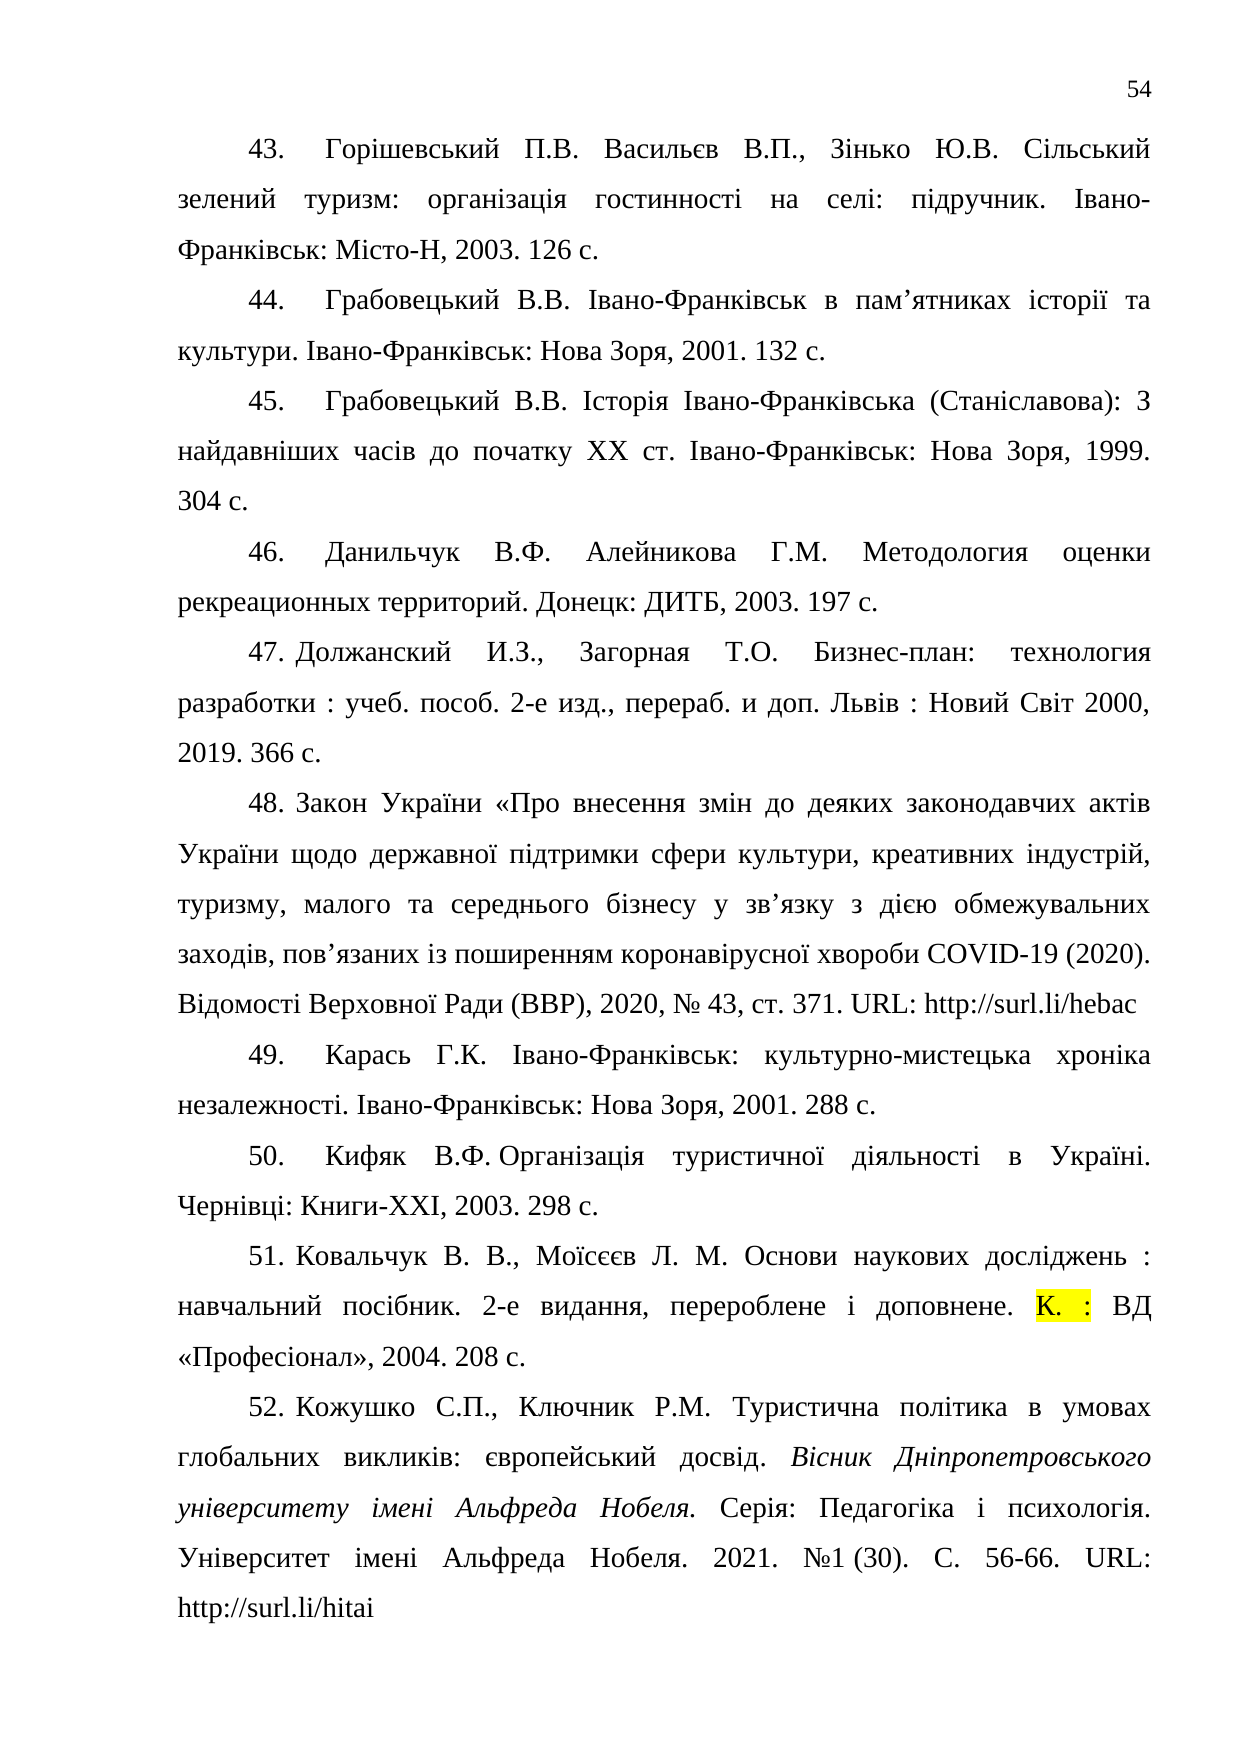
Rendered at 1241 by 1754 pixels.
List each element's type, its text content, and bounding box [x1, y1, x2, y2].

list Грабовецький В.В. Івано-Франківськ в пам’ятниках історії та культури. Івано-Франківськ: Нова Зоря, 2001. 132 с. [177, 282, 1152, 366]
list Ковальчук В. В., Моїсєєв Л. М. Основи наукових досліджень : навчальний посібник. 2-е видання, перероблене i доповнене. К. : ВД «Професіонал», 2004. 208 с. [177, 1238, 1152, 1372]
list Грабовецький В.В. Історія Івано-Франківська (Станіславова): З найдавніших часів до початку ХХ ст. Івано-Франківськ: Нова Зоря, 1999. 304 с. [177, 383, 1152, 517]
list Кожушко С.П., Ключник Р.М. Туристична політика в умовах глобальних викликів: європейський досвід. Вісник Дніпропетровського університету імені Альфреда Нобеля. Серія: Педагогіка і психологія. Університет імені Альфреда Нобеля. 2021. №1 (30). С. 56-66. URL: http://surl.li/hitai [177, 1389, 1152, 1624]
list Закон України «Про внесення змін до деяких законодавчих актів України щодо державної підтримки сфери культури, креативних індустрій, туризму, малого та середнього бізнесу у зв’язку з дією обмежувальних заходів, пов’язаних із поширенням коронавірусної хвороби COVID-19 (2020). Відомості Верховної Ради (ВВР), 2020, № 43, ст. 371. URL: http://surl.li/hebac [177, 785, 1152, 1020]
list Горішевський П.В. Васильєв В.П., Зінько Ю.В. Сільський зелений туризм: організація гостинності на селі: підручник. Івано-Франківськ: Місто-Н, 2003. 126 с. [177, 131, 1152, 266]
list Кифяк В.Ф. Організація туристичної діяльності в Україні. Чернівці: Книги-ХХІ, 2003. 298 с. [177, 1138, 1152, 1221]
list Данильчук В.Ф. Алейникова Г.М. Методология оценки рекреационных территорий. Донецк: ДИТБ, 2003. 197 с. [177, 534, 1152, 618]
list Карась Г.К. Івано-Франківськ: культурно-мистецька хроніка незалежності. Івано-Франківськ: Нова Зоря, 2001. 288 с. [177, 1037, 1152, 1121]
list Должанский И.З., Загорная Т.О. Бизнес-план: технология разработки : учеб. пособ. 2-е изд., перераб. и доп. Львів : Новий Світ 2000, 2019. 366 с. [177, 634, 1152, 769]
